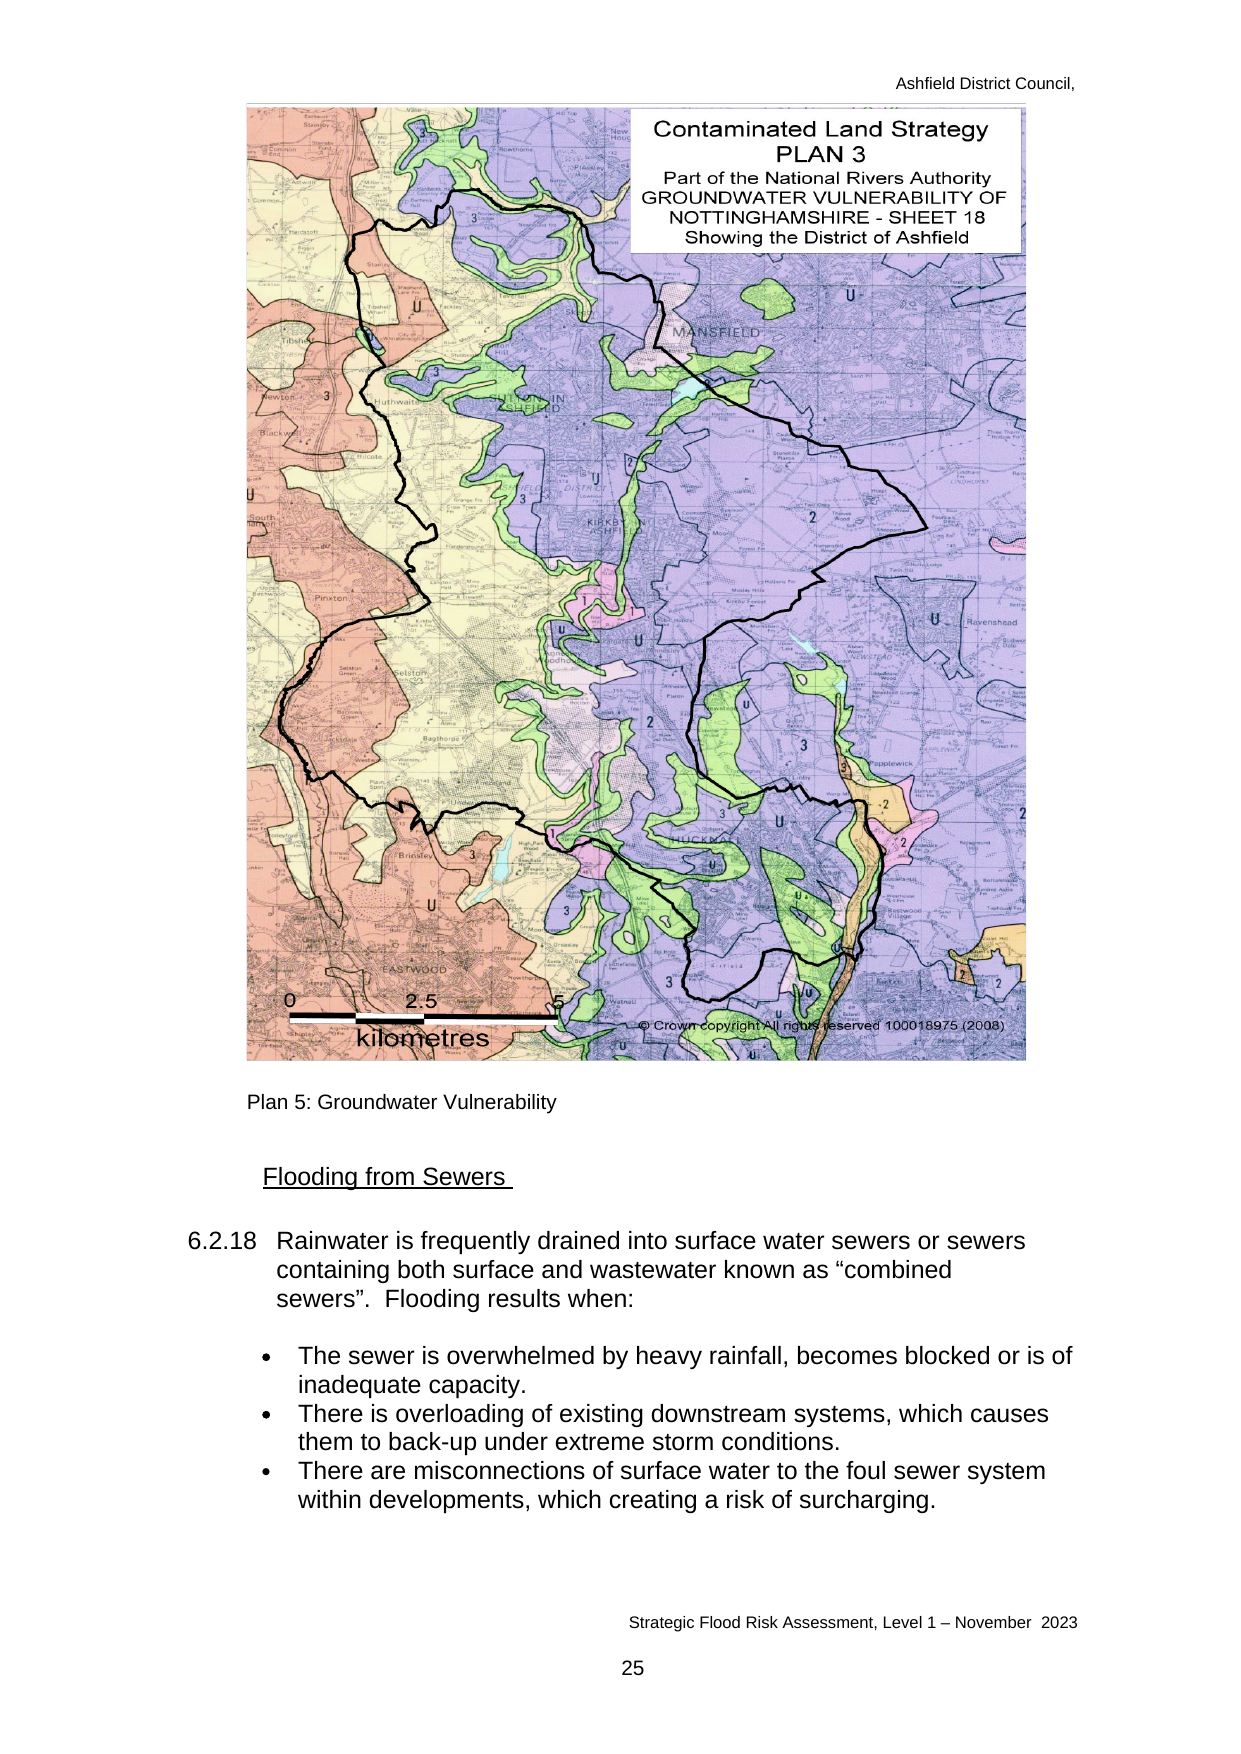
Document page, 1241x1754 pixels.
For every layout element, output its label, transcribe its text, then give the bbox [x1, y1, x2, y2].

text 6.2.18 Rainwater is frequently drained into surface water sewers or sewers containing both surface and wastewater known as “combined sewers”. Flooding results when: [187, 1226, 1078, 1312]
list There is overloading of existing downstream systems, which causes them to back-up under extreme storm conditions. [262, 1399, 1078, 1456]
subtitle Flooding from Sewers [187, 1162, 1078, 1191]
text Plan 5: Groundwater Vulnerability [247, 1089, 1078, 1113]
picture [246, 103, 1027, 1061]
list There are misconnections of surface water to the foul sewer system within developments, which creating a risk of surcharging. [262, 1456, 1078, 1514]
list The sewer is overwhelmed by heavy rainfall, becomes blocked or is of inadequate capacity. [262, 1341, 1078, 1399]
